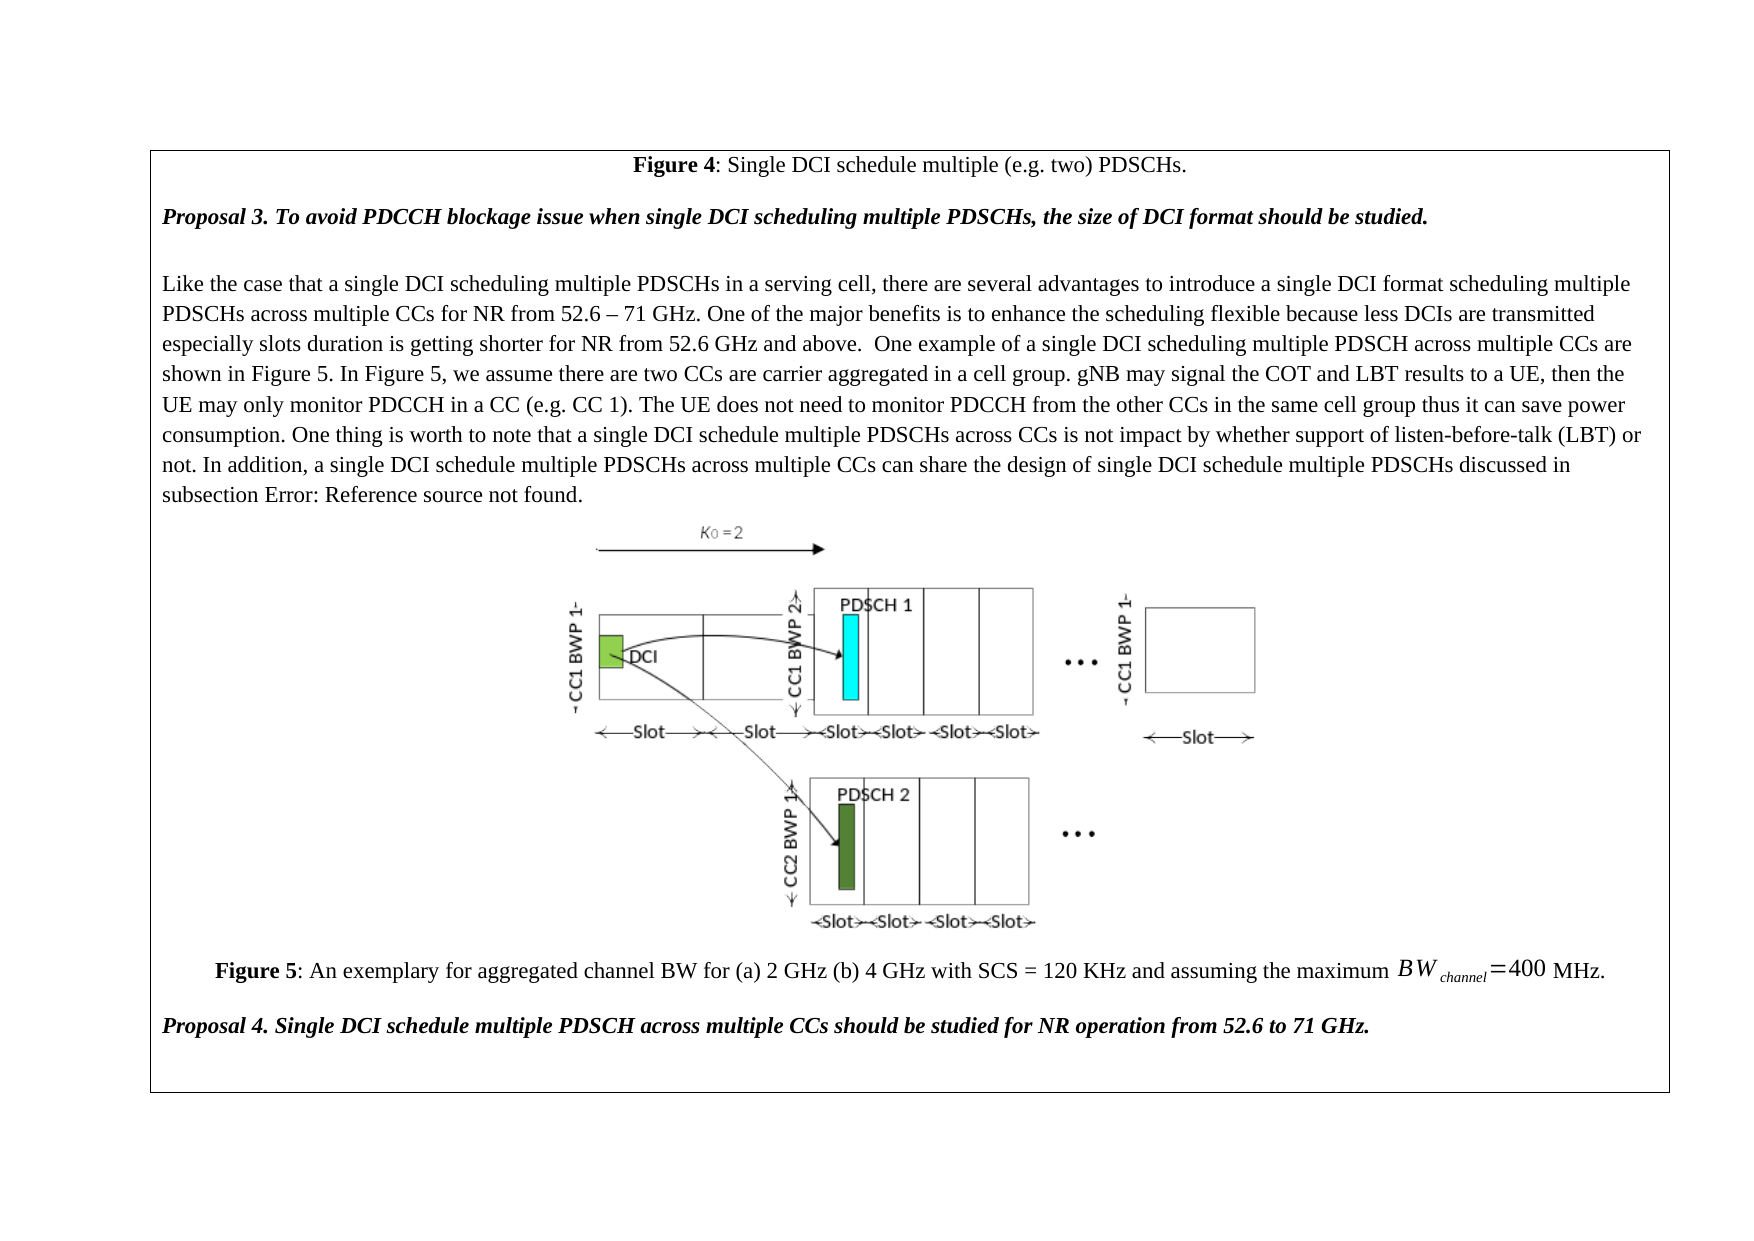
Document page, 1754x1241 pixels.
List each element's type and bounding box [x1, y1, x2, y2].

table_header [151, 151, 1669, 1092]
